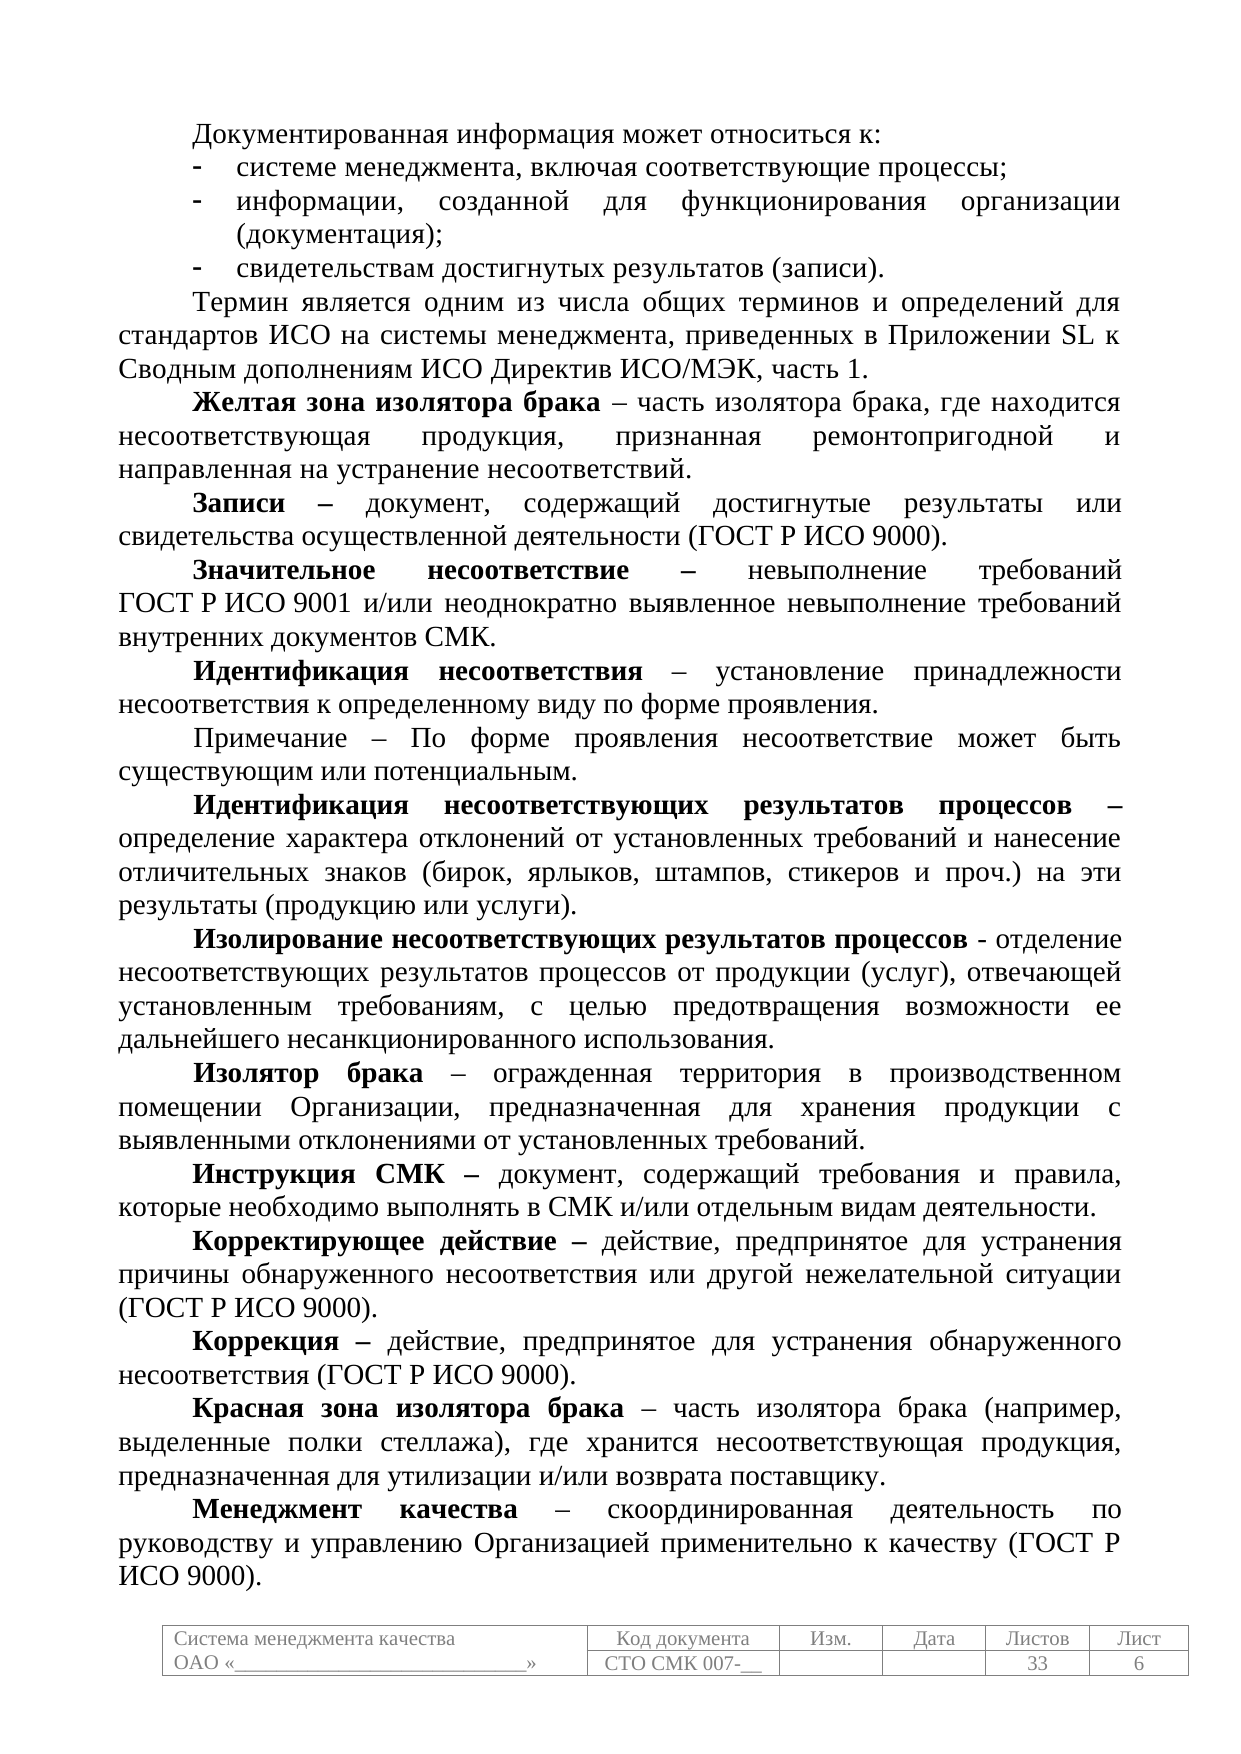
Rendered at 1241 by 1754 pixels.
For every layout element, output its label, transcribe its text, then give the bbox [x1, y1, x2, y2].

text Менеджмент качества – скоординированная деятельность по руководству и управлению Организацией применительно к качеству (ГОСТ Р ИСО 9000). [118, 1491, 1122, 1592]
text Документированная информация может относиться к: [118, 116, 1122, 149]
text Корректирующее действие – действие, предпринятое для устранения причины обнаруженного несоответствия или другой нежелательной ситуации (ГОСТ Р ИСО 9000). [118, 1223, 1122, 1323]
text Желтая зона изолятора брака – часть изолятора брака, где находится несоответствующая продукция, признанная ремонтопригодной и направленная на устранение несоответствий. [118, 384, 1122, 485]
list системе менеджмента, включая соответствующие процессы; [192, 149, 1122, 183]
text Записи – документ, содержащий достигнутые результаты или свидетельства осуществленной деятельности (ГОСТ Р ИСО 9000). [118, 485, 1122, 552]
text Инструкция СМК – документ, содержащий требования и правила, которые необходимо выполнять в СМК и/или отдельным видам деятельности. [118, 1156, 1122, 1223]
text Изолирование несоответствующих результатов процессов - отделение несоответствующих результатов процессов от продукции (услуг), отвечающей установленным требованиям, с целью предотвращения возможности ее дальнейшего несанкционированного использования. [118, 921, 1122, 1055]
text Идентификация несоответствия – установление принадлежности несоответствия к определенному виду по форме проявления. [118, 653, 1122, 720]
text Коррекция – действие, предпринятое для устранения обнаруженного несоответствия (ГОСТ Р ИСО 9000). [118, 1323, 1122, 1391]
text Термин является одним из числа общих терминов и определений для стандартов ИСО на системы менеджмента, приведенных в Приложении SL к Сводным дополнениям ИСО Директив ИСО/МЭК, часть 1. [118, 284, 1122, 384]
text Примечание – По форме проявления несоответствие может быть существующим или потенциальным. [118, 720, 1122, 787]
text Идентификация несоответствующих результатов процессов – определение характера отклонений от установленных требований и нанесение отличительных знаков (бирок, ярлыков, штампов, стикеров и проч.) на эти результаты (продукцию или услуги). [118, 787, 1122, 921]
text Значительное несоответствие – невыполнение требований ГОСТ Р ИСО 9001 и/или неоднократно выявленное невыполнение требований внутренних документов СМК. [118, 552, 1122, 653]
text Красная зона изолятора брака – часть изолятора брака (например, выделенные полки стеллажа), где хранится несоответствующая продукция, предназначенная для утилизации и/или возврата поставщику. [118, 1391, 1122, 1491]
text Изолятор брака – огражденная территория в производственном помещении Организации, предназначенная для хранения продукции с выявленными отклонениями от установленных требований. [118, 1055, 1122, 1156]
list свидетельствам достигнутых результатов (записи). [192, 250, 1122, 284]
list информации, созданной для функционирования организации (документация); [192, 183, 1122, 250]
